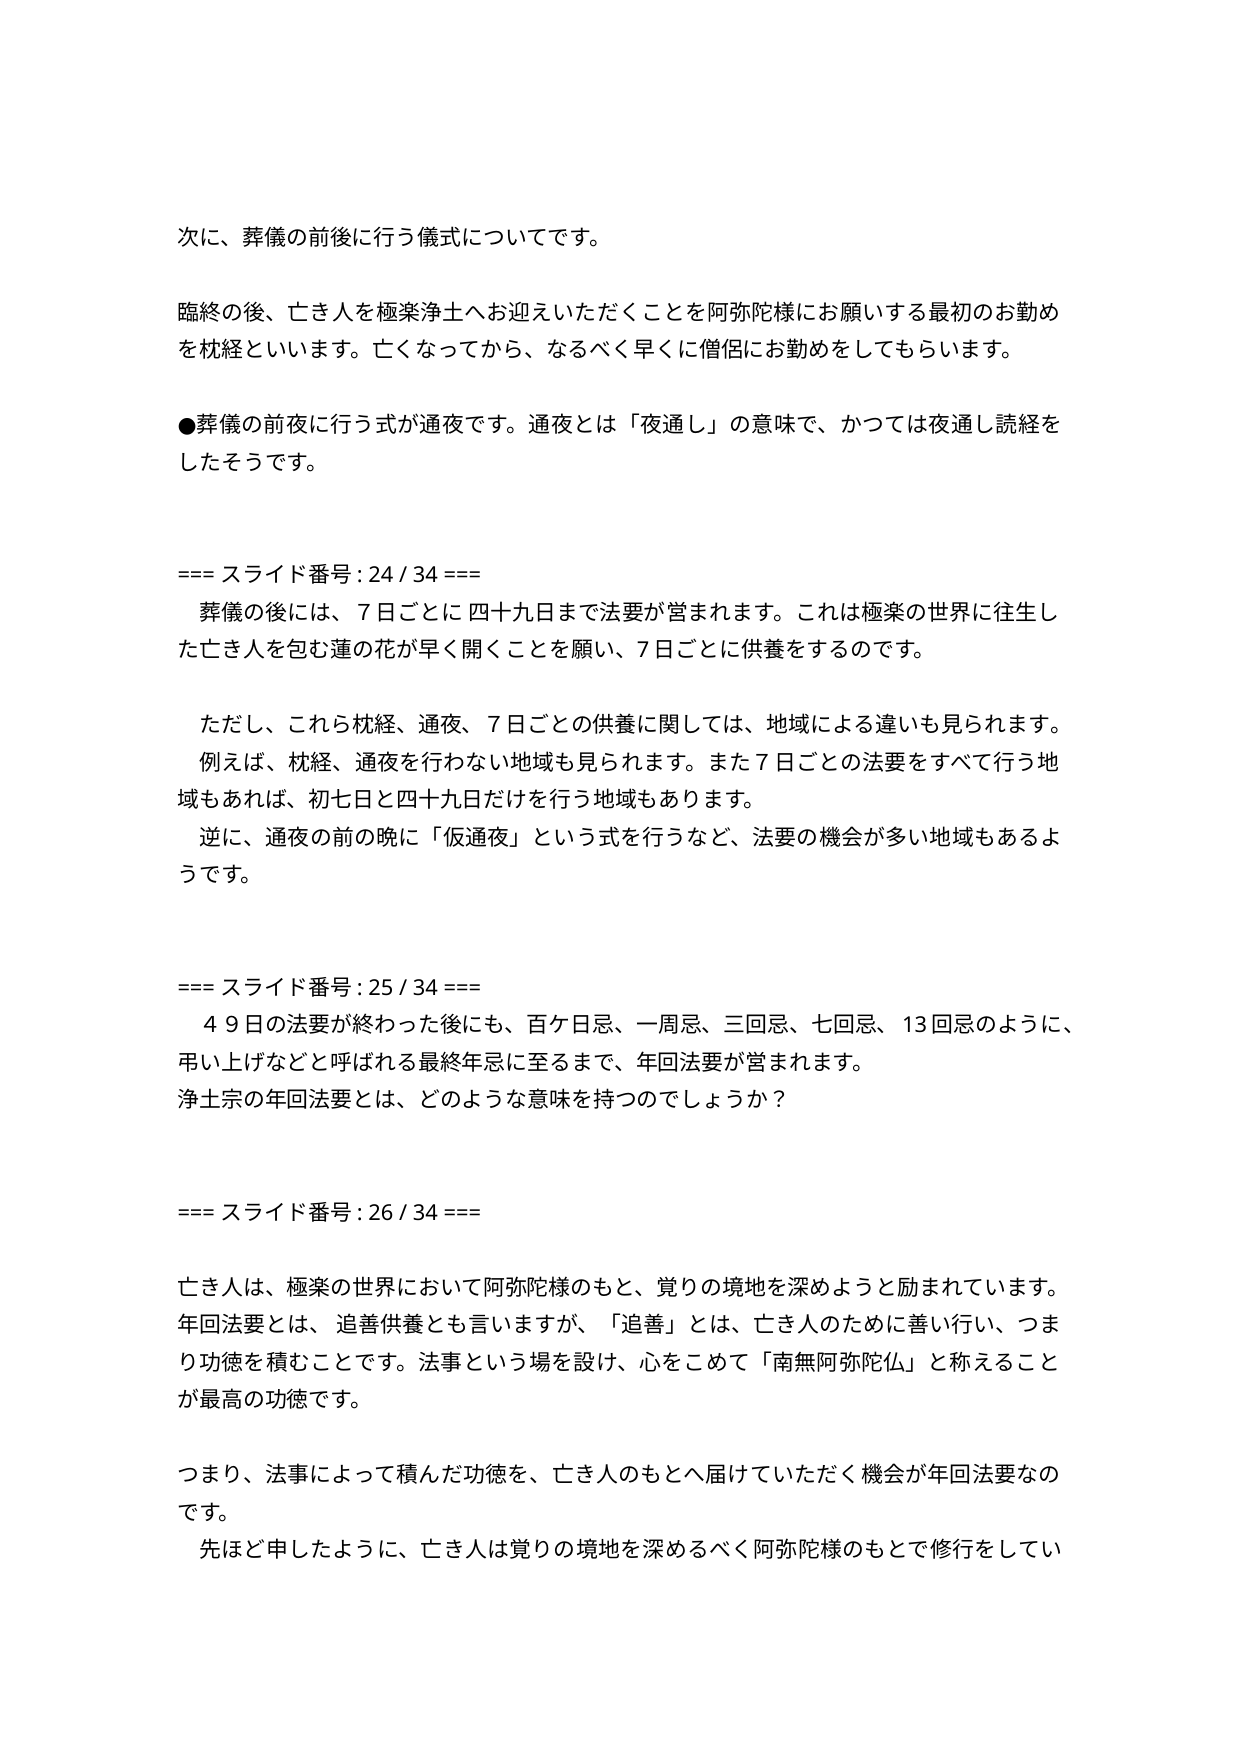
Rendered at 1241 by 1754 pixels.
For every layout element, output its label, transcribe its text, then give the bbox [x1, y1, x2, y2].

text 葬儀の後には、７日ごとに 四十九日まで法要が営まれます。これは極楽の世界に往生した亡き人を包む蓮の花が早く開くことを願い、7日ごとに供養をするのです。 [177, 592, 1063, 667]
text ４９日の法要が終わった後にも、百ケ日忌、一周忌、三回忌、七回忌、13回忌のように、弔い上げなどと呼ばれる最終年忌に至るまで、年回法要が営まれます。 [177, 1004, 1063, 1079]
text ●葬儀の前夜に行う式が通夜です。通夜とは「夜通し」の意味で、かつては夜通し読経をしたそうです。 [177, 404, 1063, 479]
text 臨終の後、亡き人を極楽浄土へお迎えいただくことを阿弥陀様にお願いする最初のお勤めを枕経といいます。亡くなってから、なるべく早くに僧侶にお勤めをしてもらいます。 [177, 292, 1063, 367]
text 浄土宗の年回法要とは、どのような意味を持つのでしょうか？ [177, 1079, 1063, 1117]
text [177, 1229, 1063, 1567]
text 例えば、枕経、通夜を行わない地域も見られます。また７日ごとの法要をすべて行う地域もあれば、初七日と四十九日だけを行う地域もあります。 [177, 742, 1063, 817]
text 逆に、通夜の前の晩に「仮通夜」という式を行うなど、法要の機会が多い地域もあるようです。 [177, 817, 1063, 892]
text === スライド番号 : 25 / 34 === [177, 967, 1063, 1004]
text === スライド番号 : 24 / 34 === [177, 554, 1063, 592]
text === スライド番号 : 26 / 34 === [177, 1192, 1063, 1229]
text 次に、葬儀の前後に行う儀式についてです。 [177, 217, 1063, 254]
text ただし、これら枕経、通夜、７日ごとの供養に関しては、地域による違いも見られます。 [177, 704, 1063, 742]
